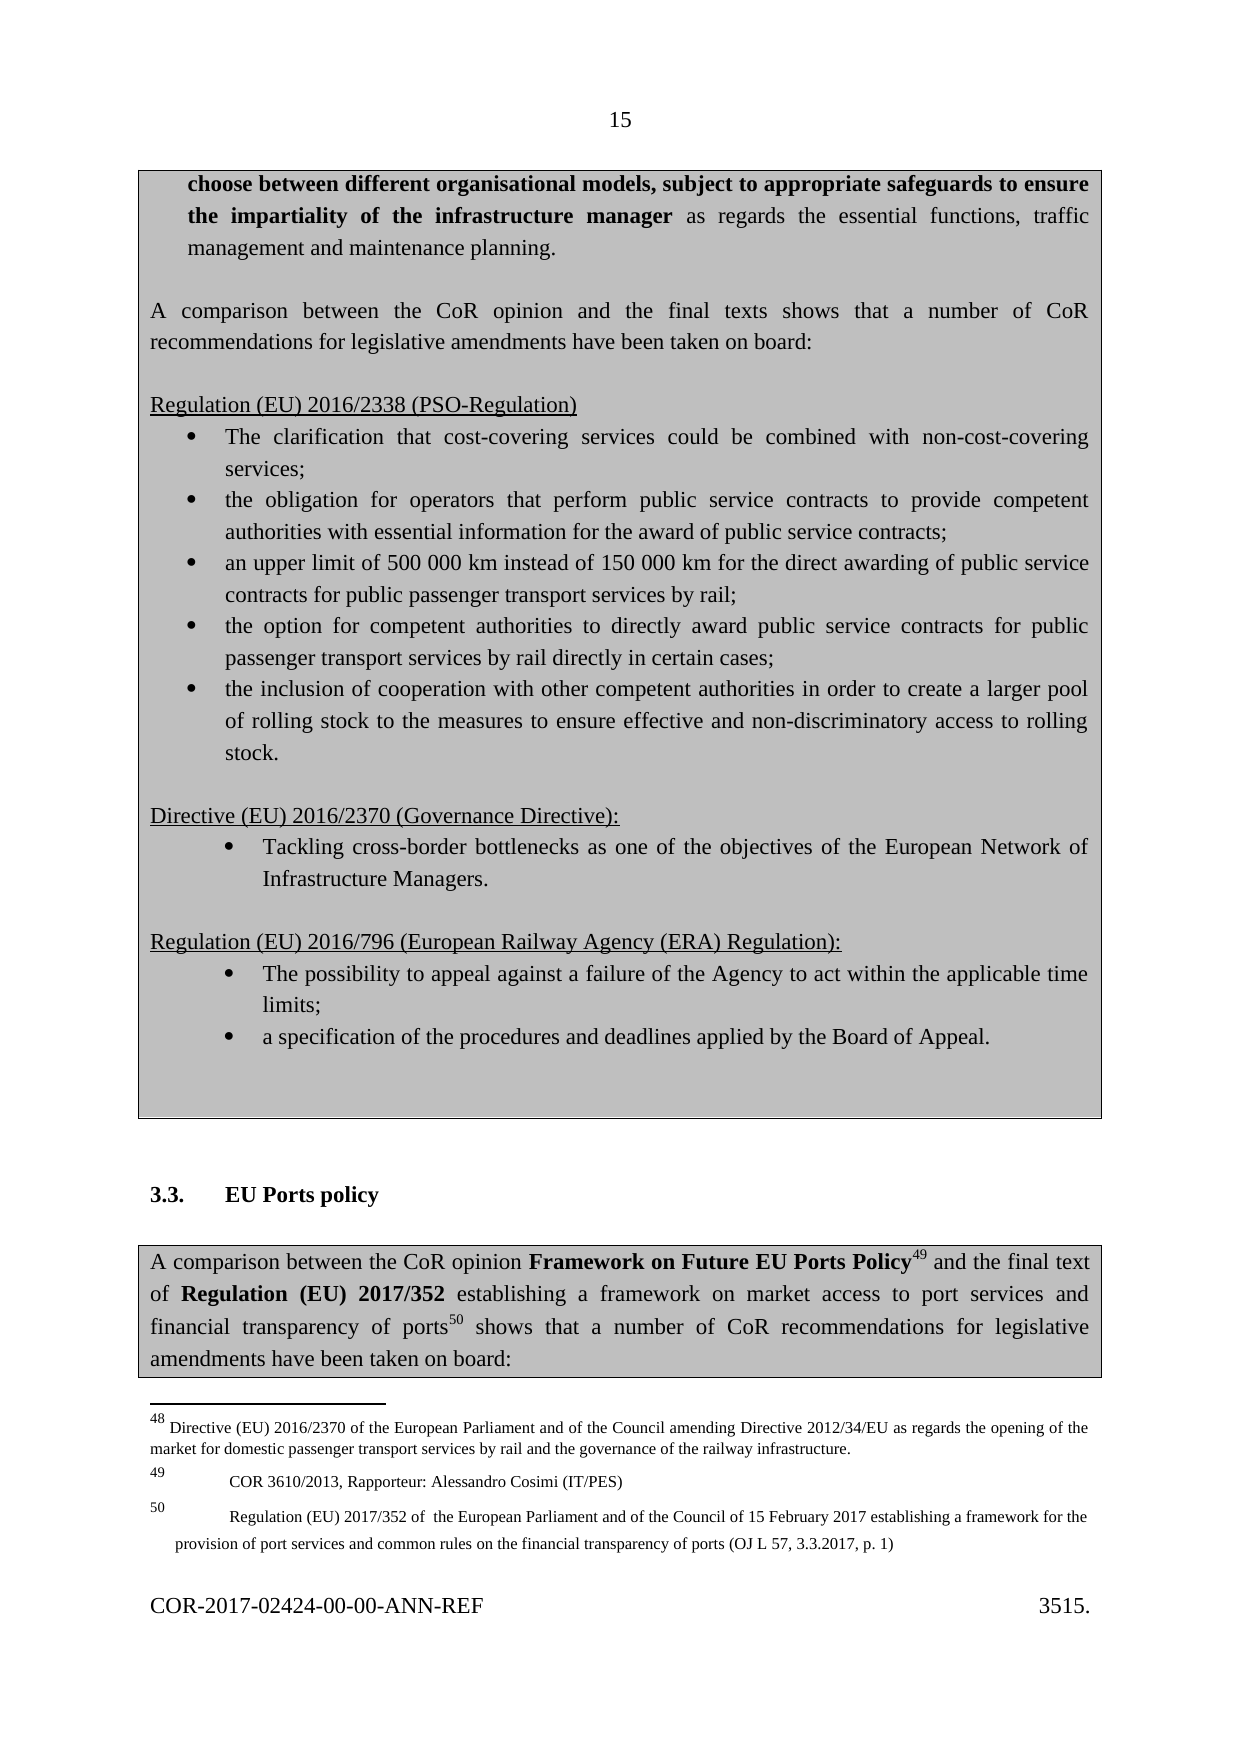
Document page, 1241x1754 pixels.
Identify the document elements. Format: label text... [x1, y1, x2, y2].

subtitle 3.3. EU Ports policy [150, 1182, 1090, 1208]
table_header The CoR opinion on The Fourth railway package advocated a stronger role for the European Railway Agency as a one-stop shop for decisions on vehicles and safety certificates for railway companies, whilst allowing the option of an authorisation by national safety authorities for vehicles that are only to be used within that country, which was taken into account in the final acts under the technical pillar of the Fourth railway package. The CoR opinion underlined the principle of free administration, which enables local authorities to decide how they want to organise their public transport services, and insisted that Article 5(2) of the existing Regulation (EC) 1370/2007 must not be called into question. The final text of Regulation (EU) 2016/2338 maintains this core provision. Regulation (EU) 2016/2338 also takes on board the recommendation in the CoR opinion to increase the ceilings for direct awarding of public service contracts for public transport by rail to 500 000 km, instead of the European Commission's initial proposal of 150 000 km, which would have limited the principle of local and regional authority free administration. In line with the CoR position on the matter, Directive (EU) 2016/2370 allows Member States to choose between different organisational models, subject to appropriate safeguards to ensure the impartiality of the infrastructure manager as regards the essential functions, traffic management and maintenance planning. A comparison between the CoR opinion and the final texts shows that a number of CoR recommendations for legislative amendments have been taken on board: Regulation (EU) 2016/2338 (PSO-Regulation) The clarification that cost-covering services could be combined with non-cost-covering services; the obligation for operators that perform public service contracts to provide competent authorities with essential information for the award of public service contracts; an upper limit of 500 000 km instead of 150 000 km for the direct awarding of public service contracts for public passenger transport services by rail; the option for competent authorities to directly award public service contracts for public passenger transport services by rail directly in certain cases; the inclusion of cooperation with other competent authorities in order to create a larger pool of rolling stock to the measures to ensure effective and non-discriminatory access to rolling stock. Directive (EU) 2016/2370 (Governance Directive): Tackling cross-border bottlenecks as one of the objectives of the European Network of Infrastructure Managers. Regulation (EU) 2016/796 (European Railway Agency (ERA) Regulation): The possibility to appeal against a failure of the Agency to act within the applicable time limits; a specification of the procedures and deadlines applied by the Board of Appeal. [139, 171, 1101, 1117]
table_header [139, 1246, 1101, 1377]
